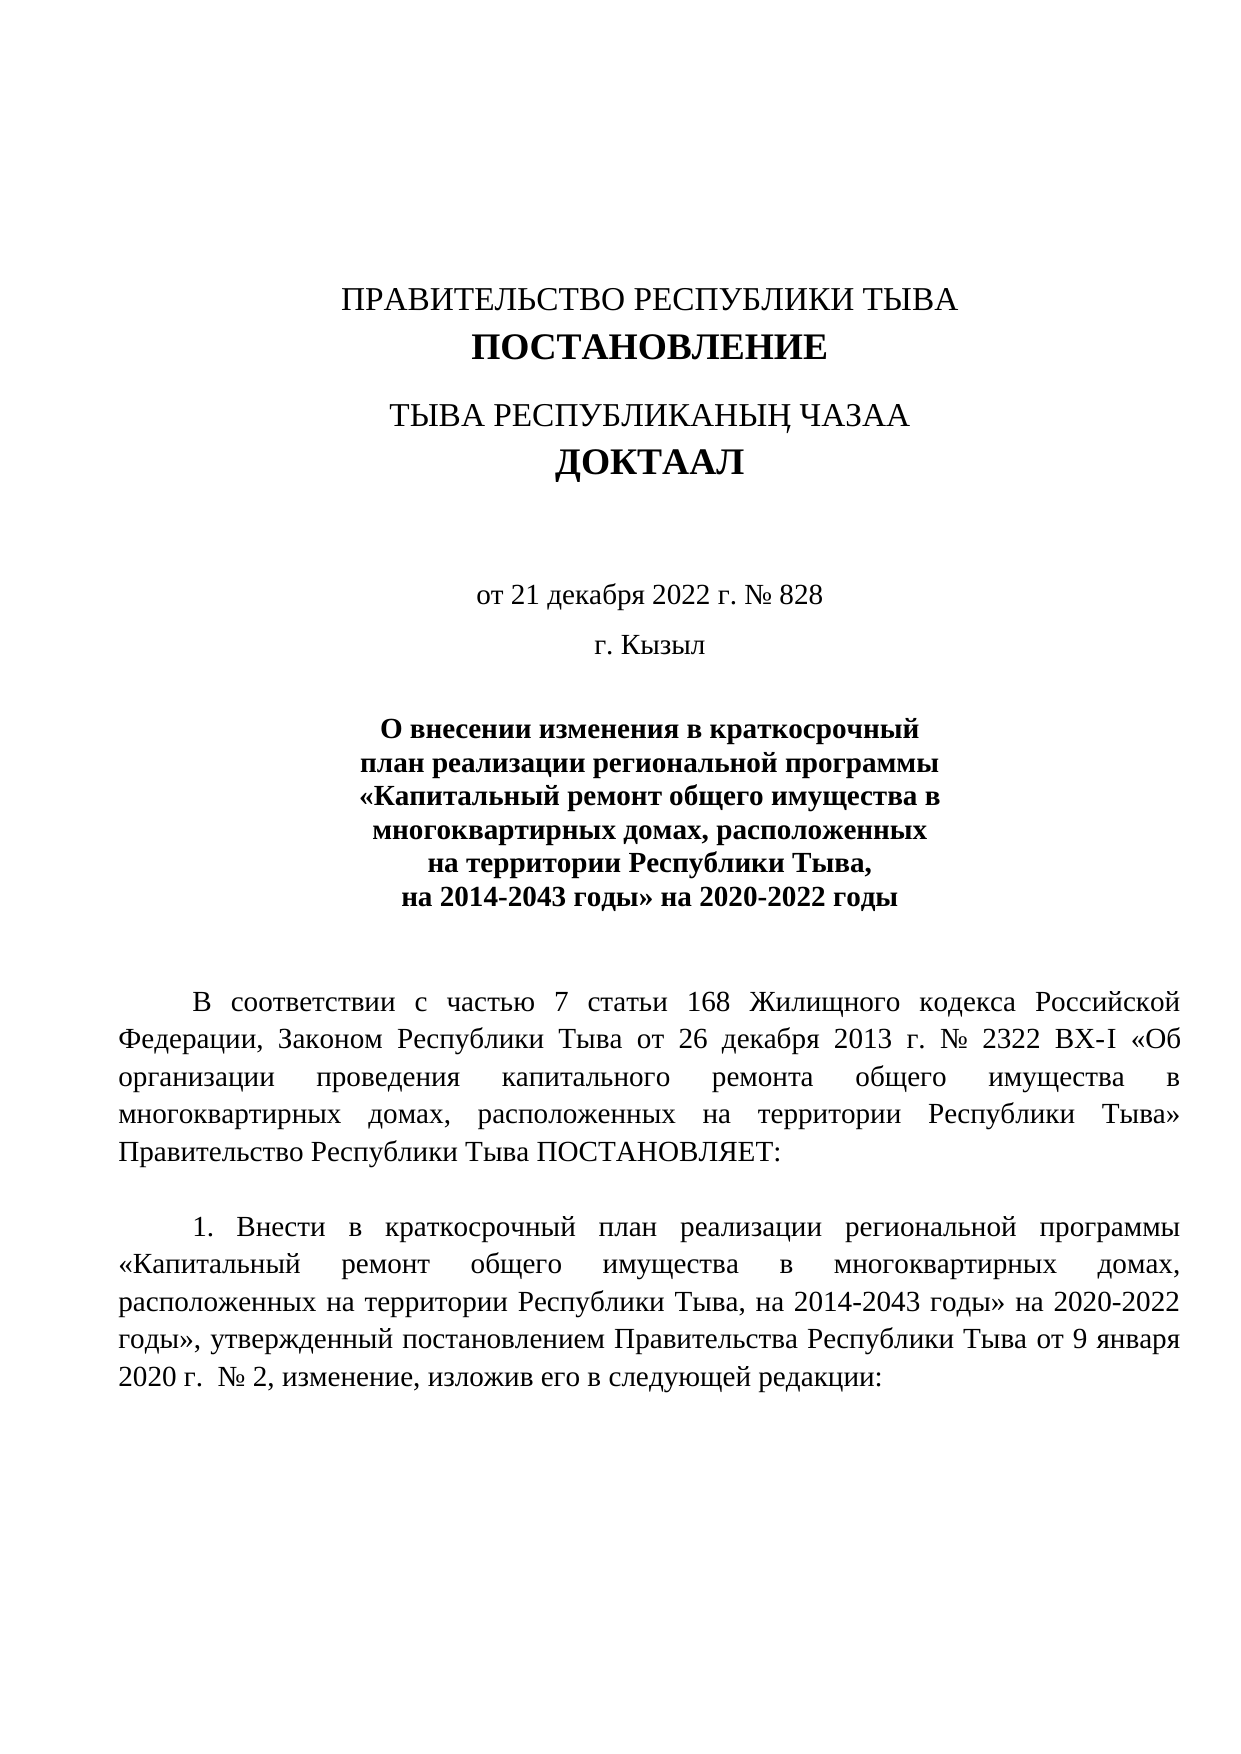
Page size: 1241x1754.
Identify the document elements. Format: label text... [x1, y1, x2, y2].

text от 21 декабря 2022 г. № 828 [118, 577, 1181, 611]
text на 2014-2043 годы» на 2020-2022 годы [118, 879, 1181, 913]
text план реализации региональной программы [118, 745, 1181, 778]
text г. Кызыл [118, 627, 1181, 661]
text В соответствии с частью 7 статьи 168 Жилищного кодекса Российской Федерации, Законом Республики Тыва от 26 декабря 2013 г. № 2322 ВХ-I «Об организации проведения капитального ремонта общего имущества в многоквартирных домах, расположенных на территории Республики Тыва» Правительство Республики Тыва ПОСТАНОВЛЯЕТ: [118, 980, 1181, 1167]
text «Капитальный ремонт общего имущества в [118, 778, 1181, 812]
list Внести в краткосрочный план реализации региональной программы «Капитальный ремонт общего имущества в многоквартирных домах, расположенных на территории Республики Тыва, на 2014-2043 годы» на 2020-2022 годы», утвержденный постановлением Правительства Республики Тыва от 9 января 2020 г. № 2, изменение, изложив его в следующей редакции: [118, 1205, 1181, 1392]
text ПРАВИТЕЛЬСТВО РЕСПУБЛИКИ ТЫВА ПОСТАНОВЛЕНИЕ [118, 280, 1181, 368]
text многоквартирных домах, расположенных [118, 812, 1181, 846]
text ТЫВА РЕСПУБЛИКАНЫӉ ЧАЗАА ДОКТААЛ [118, 395, 1181, 483]
text О внесении изменения в краткосрочный [118, 711, 1181, 745]
text на территории Республики Тыва, [118, 846, 1181, 879]
